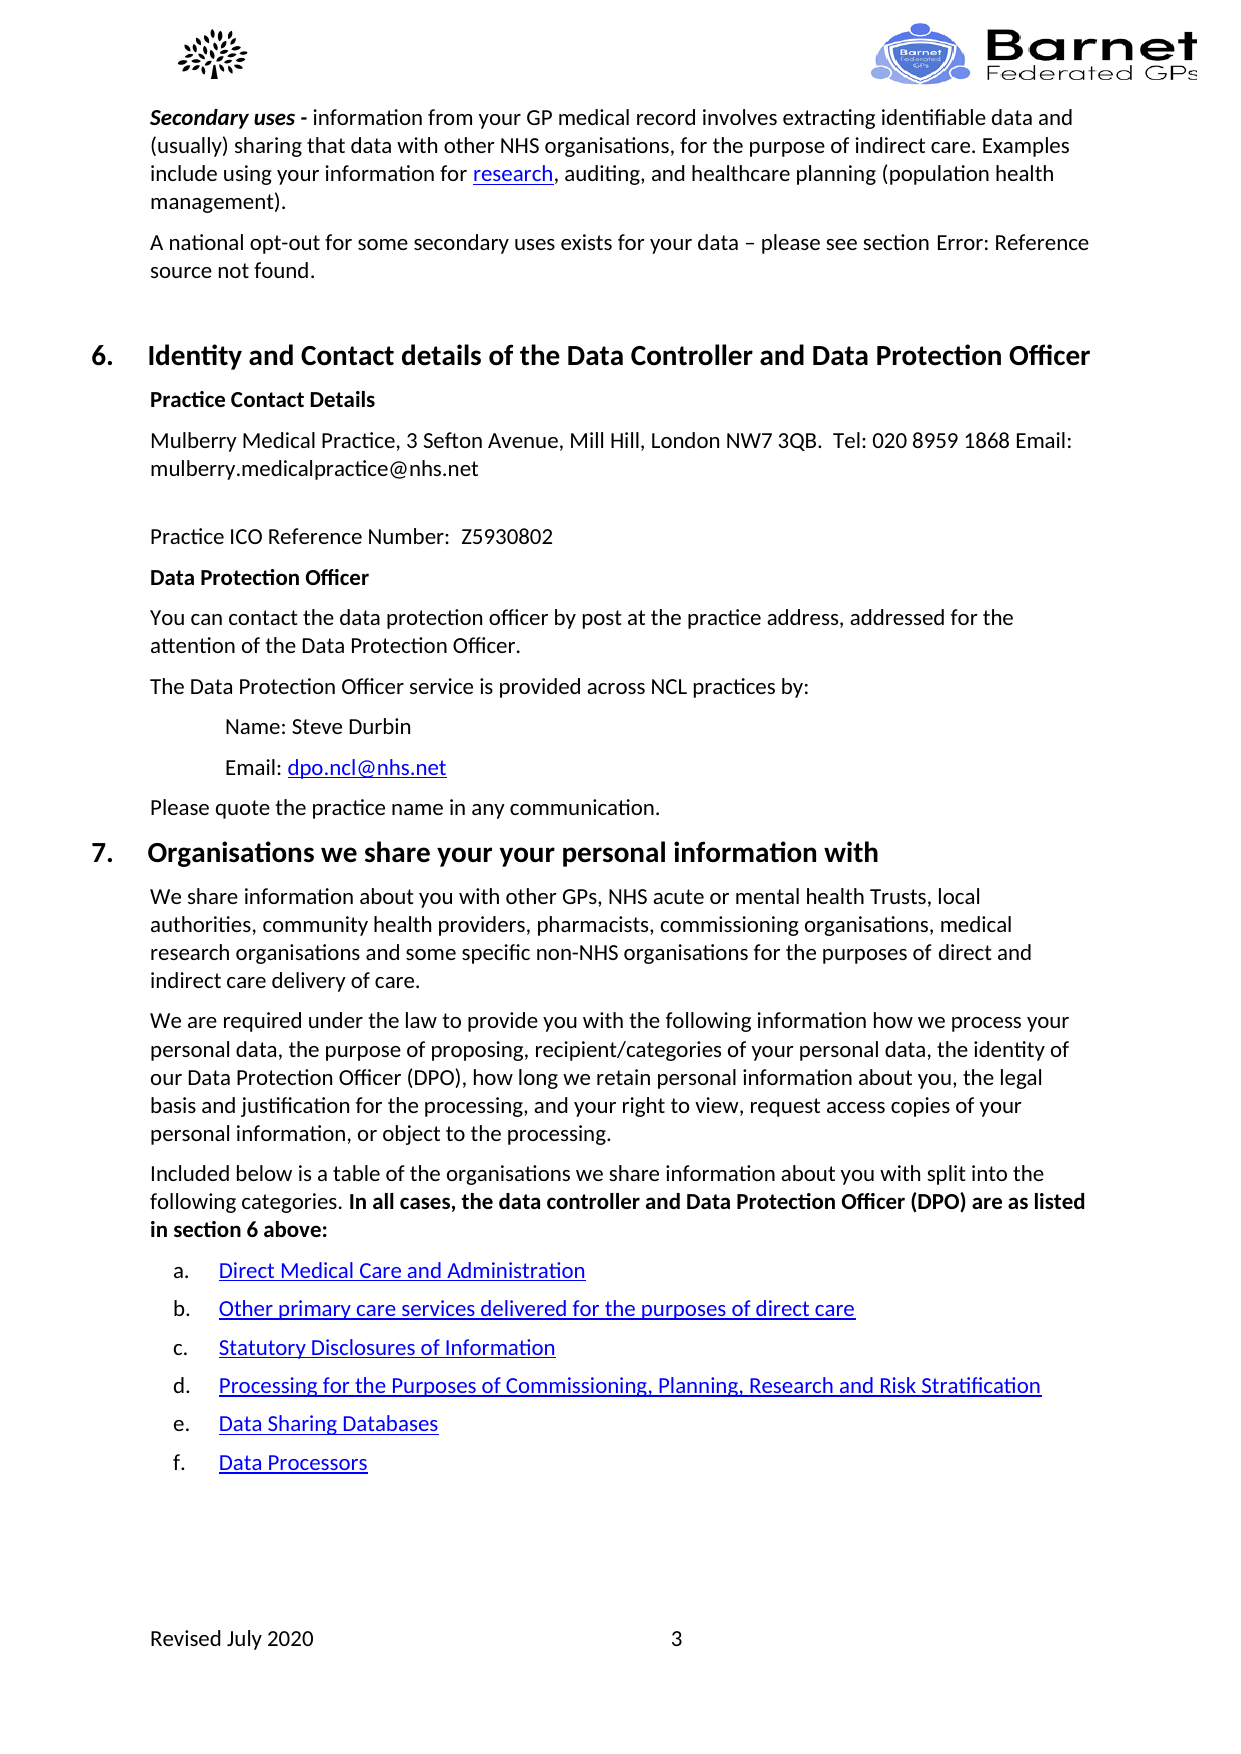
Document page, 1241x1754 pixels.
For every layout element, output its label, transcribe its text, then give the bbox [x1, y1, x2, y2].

text The Data Protection Officer service is provided across NCL practices by: [150, 672, 1090, 700]
text Practice Contact Details [150, 385, 1090, 413]
text Mulberry Medical Practice, 3 Sefton Avenue, Mill Hill, London NW7 3QB. Tel: 020 8959 1868 Email: mulberry.medicalpractice@nhs.net [150, 426, 1090, 482]
text f. Data Processors [173, 1448, 1090, 1476]
text We share information about you with other GPs, NHS acute or mental health Trusts, local authorities, community health providers, pharmacists, commissioning organisations, medical research organisations and some specific non-NHS organisations for the purposes of direct and indirect care delivery of care. [150, 882, 1090, 994]
text Please quote the practice name in any communication. [150, 793, 1090, 821]
text Practice ICO Reference Number: Z5930802 [150, 522, 1090, 550]
picture [868, 21, 1197, 84]
text Name: Steve Durbin [225, 712, 1090, 740]
text e. Data Sharing Databases [173, 1409, 1090, 1438]
text We are required under the law to provide you with the following information how we process your personal data, the purpose of proposing, recipient/categories of your personal data, the identity of our Data Protection Officer (DPO), how long we retain personal information about you, the legal basis and justification for the processing, and your right to view, request access copies of your personal information, or object to the processing. [150, 1007, 1090, 1147]
text d. Processing for the Purposes of Commissioning, Planning, Research and Risk Stratification [173, 1371, 1090, 1399]
text b. Other primary care services delivered for the purposes of direct care [173, 1294, 1090, 1322]
text a. Direct Medical Care and Administration [173, 1256, 1090, 1284]
text Included below is a table of the organisations we share information about you with split into the following categories. In all cases, the data controller and Data Protection Officer (DPO) are as listed in section 6 above: [150, 1159, 1090, 1243]
subtitle Organisations we share your your personal information with [91, 834, 1093, 869]
text You can contact the data protection officer by post at the practice address, addressed for the attention of the Data Protection Officer. [150, 603, 1090, 659]
text Data Protection Officer [150, 563, 1090, 591]
subtitle Identity and Contact details of the Data Controller and Data Protection Officer [91, 337, 1093, 373]
text c. Statutory Disclosures of Information [173, 1333, 1090, 1361]
text Email: dpo.ncl@nhs.net [225, 753, 1090, 781]
picture [177, 29, 248, 79]
text Secondary uses - information from your GP medical record involves extracting identifiable data and (usually) sharing that data with other NHS organisations, for the purpose of indirect care. Examples include using your information for research, auditing, and healthcare planning (population health management). [150, 103, 1090, 216]
